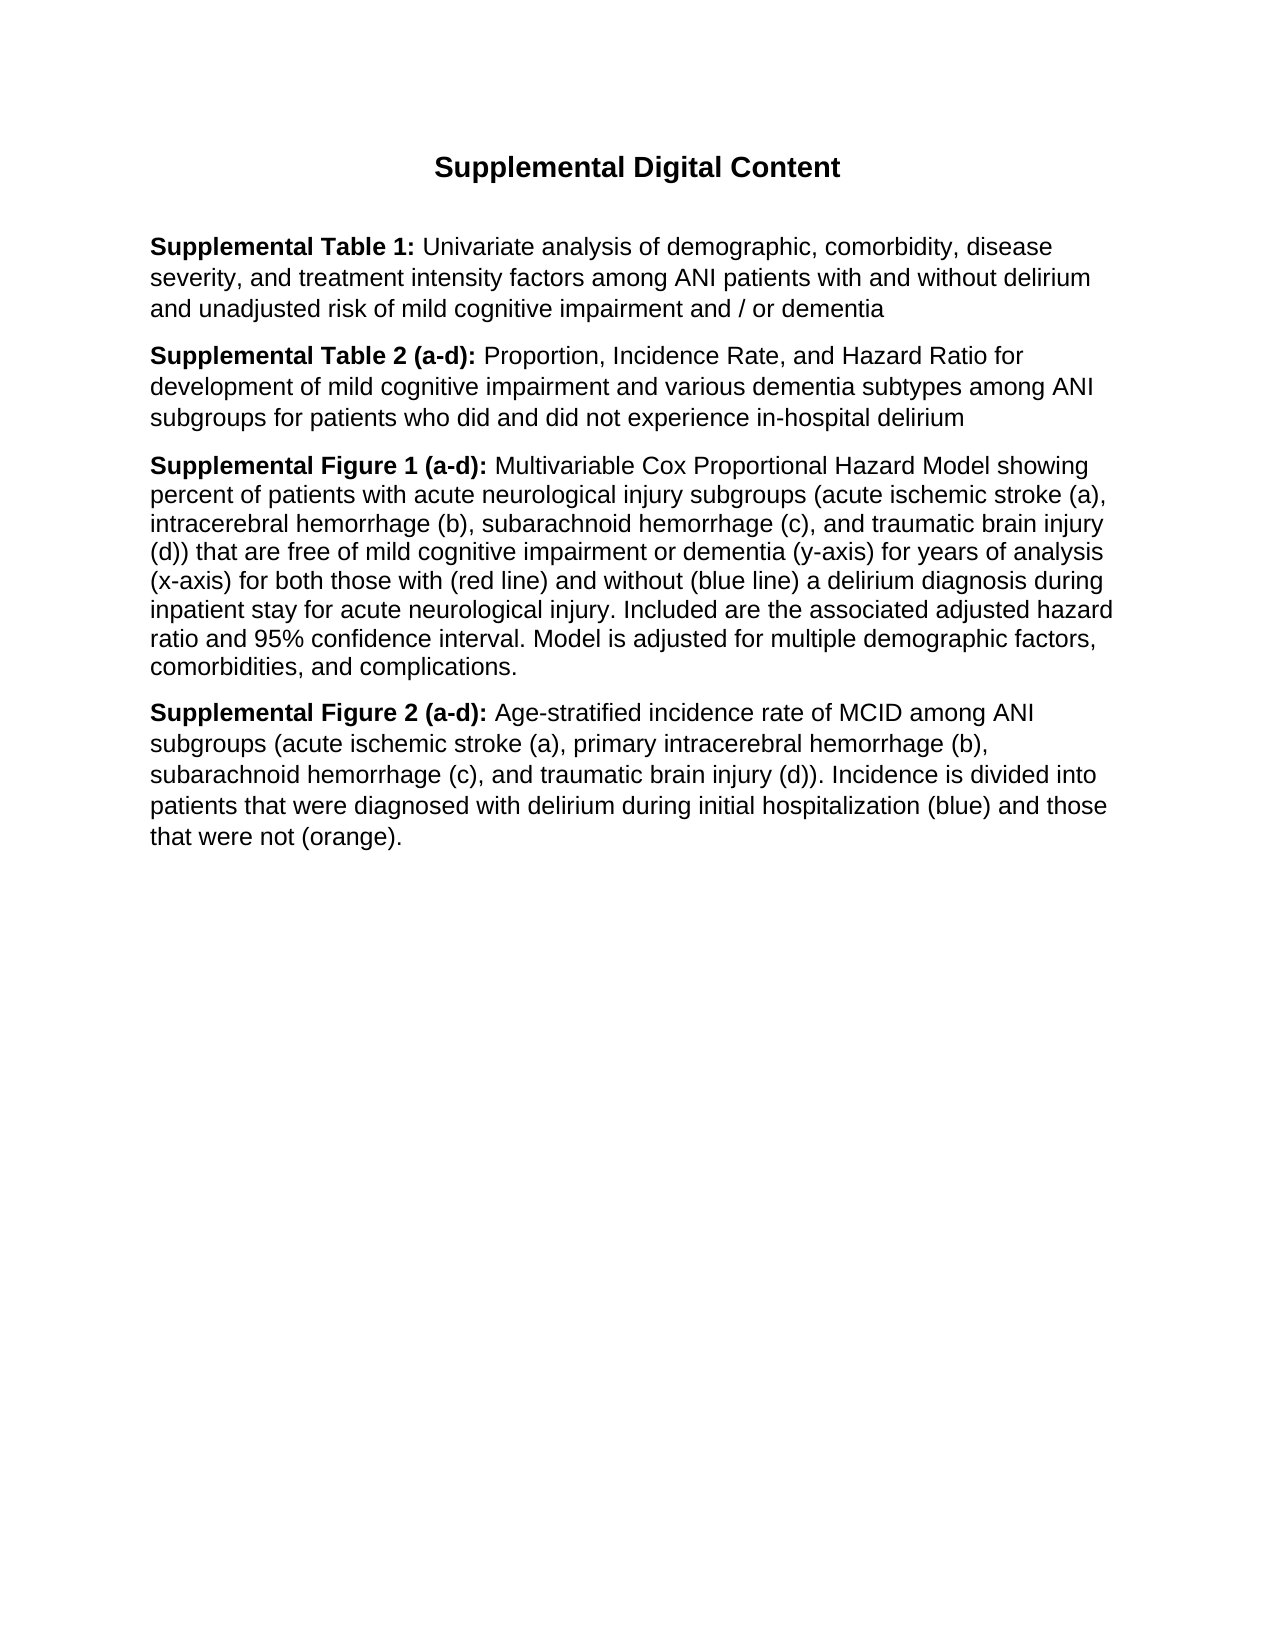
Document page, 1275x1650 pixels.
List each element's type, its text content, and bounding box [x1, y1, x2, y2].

text Supplemental Figure 1 (a-d): Multivariable Cox Proportional Hazard Model showing percent of patients with acute neurological injury subgroups (acute ischemic stroke (a), intracerebral hemorrhage (b), subarachnoid hemorrhage (c), and traumatic brain injury (d)) that are free of mild cognitive impairment or dementia (y-axis) for years of analysis (x-axis) for both those with (red line) and without (blue line) a delirium diagnosis during inpatient stay for acute neurological injury. Included are the associated adjusted hazard ratio and 95% confidence interval. Model is adjusted for multiple demographic factors, comorbidities, and complications. [150, 451, 1125, 681]
text Supplemental Figure 2 (a-d): Age-stratified incidence rate of MCID among ANI subgroups (acute ischemic stroke (a), primary intracerebral hemorrhage (b), subarachnoid hemorrhage (c), and traumatic brain injury (d)). Incidence is divided into patients that were diagnosed with delirium during initial hospitalization (blue) and those that were not (orange). [150, 698, 1125, 851]
text Supplemental Table 2 (a-d): Proportion, Incidence Rate, and Hazard Ratio for development of mild cognitive impairment and various dementia subtypes among ANI subgroups for patients who did and did not experience in-hospital delirium [150, 341, 1125, 432]
text Supplemental Table 1: Univariate analysis of demographic, comorbidity, disease severity, and treatment intensity factors among ANI patients with and without delirium and unadjusted risk of mild cognitive impairment and / or dementia [150, 232, 1125, 322]
text Supplemental Digital Content [150, 150, 1125, 183]
